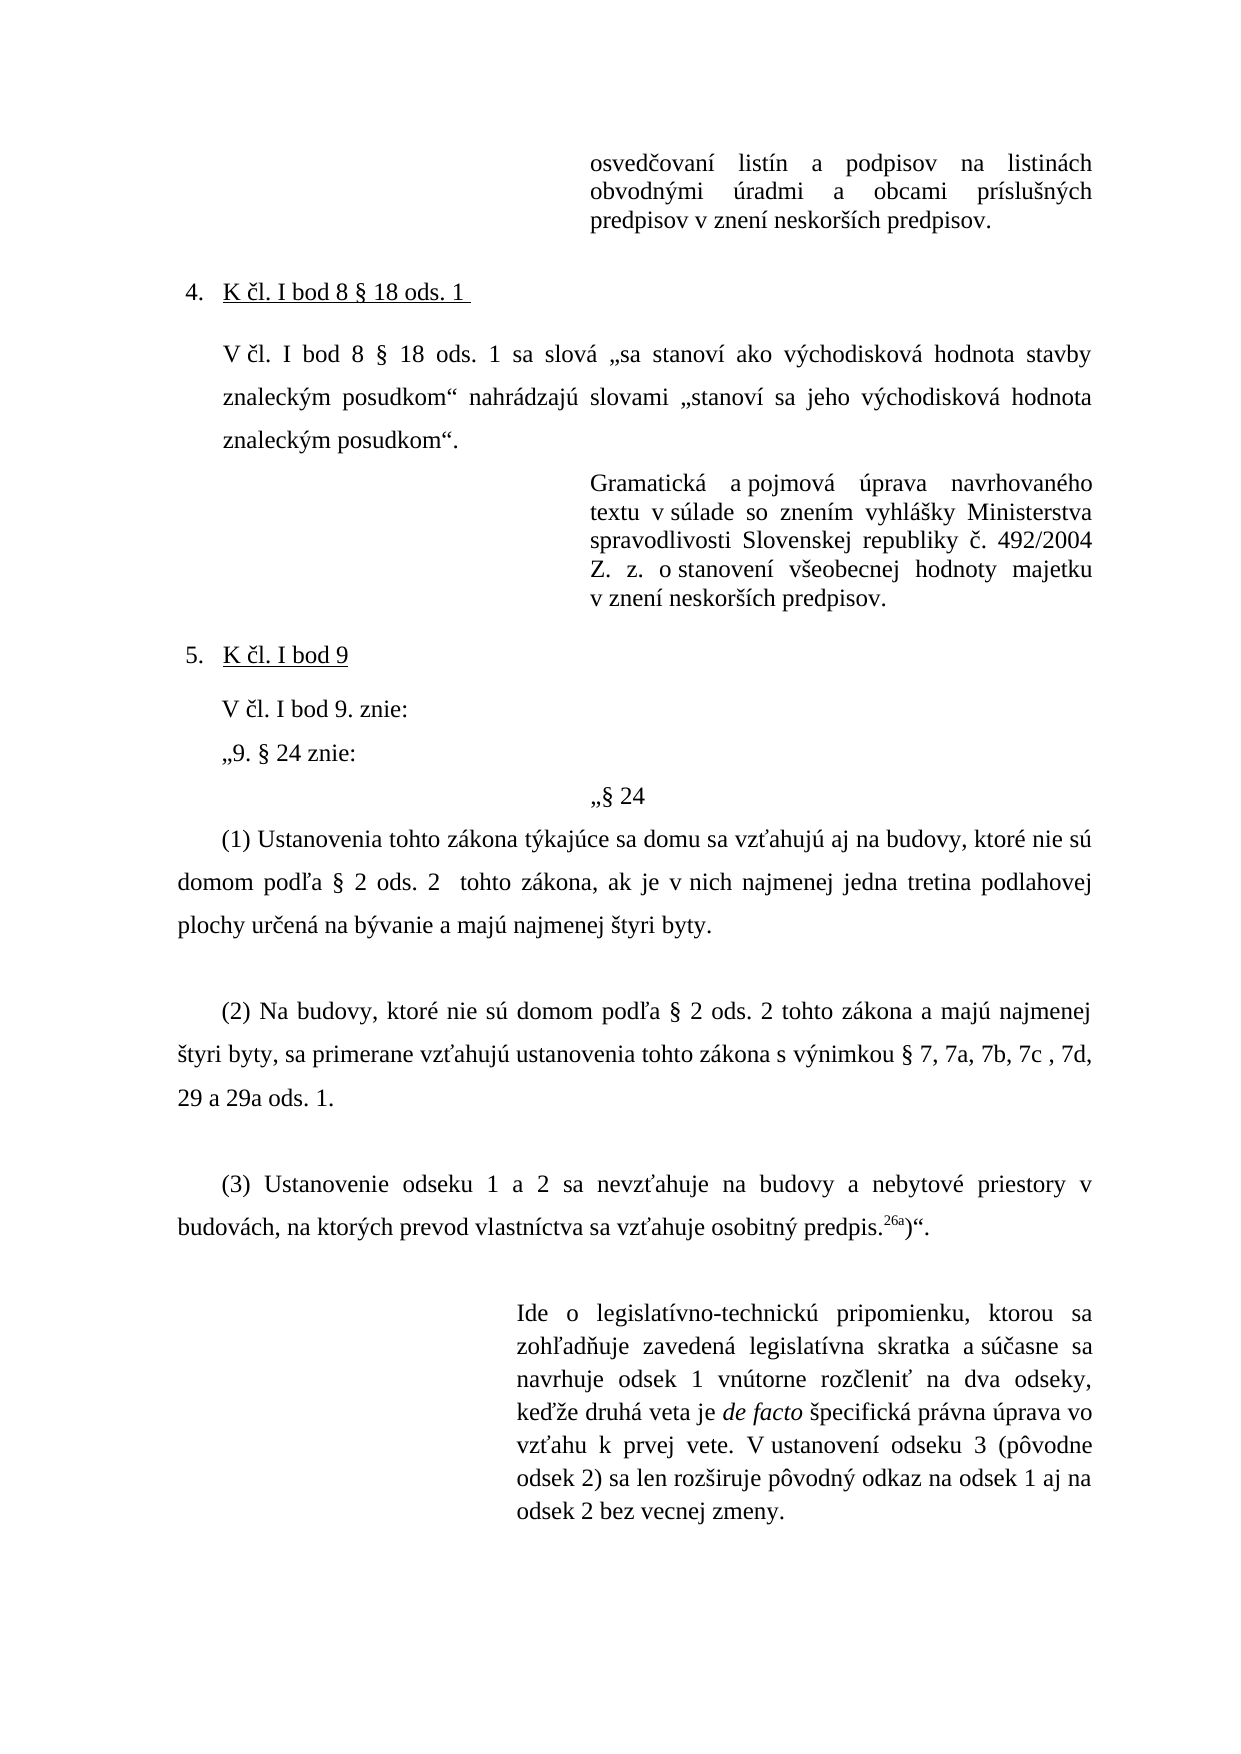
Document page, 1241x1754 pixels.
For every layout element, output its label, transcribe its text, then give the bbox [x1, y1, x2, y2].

text „9. § 24 znie: [221, 738, 1093, 766]
text (3) Ustanovenie odseku 1 a 2 sa nevzťahuje na budovy a nebytové priestory v budovách, na ktorých prevod vlastníctva sa vzťahuje osobitný predpis.26a)“. [177, 1169, 1093, 1241]
text (2) Na budovy, ktoré nie sú domom podľa § 2 ods. 2 tohto zákona a majú najmenej štyri byty, sa primerane vzťahujú ustanovenia tohto zákona s výnimkou § 7, 7a, 7b, 7c , 7d, 29 a 29a ods. 1. [177, 996, 1093, 1111]
text V čl. I bod 9. znie: [221, 694, 1093, 723]
list Gramatická a pojmová úprava navrhovaného textu v súlade so znením vyhlášky Ministerstva spravodlivosti Slovenskej republiky č. 492/2004 Z. z. o stanovení všeobecnej hodnoty majetku v znení neskorších predpisov. [590, 468, 1093, 612]
list K čl. I bod 9 [185, 641, 1093, 669]
text Ide o legislatívno-technickú pripomienku, ktorou sa zohľadňuje zavedená legislatívna skratka a súčasne sa navrhuje odsek 1 vnútorne rozčleniť na dva odseky, keďže druhá veta je de facto špecifická právna úprava vo vzťahu k prvej vete. V ustanovení odseku 3 (pôvodne odsek 2) sa len rozširuje pôvodný odkaz na odsek 1 aj na odsek 2 bez vecnej zmeny. [516, 1298, 1093, 1525]
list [590, 148, 1093, 234]
list V čl. I bod 8 § 18 ods. 1 sa slová „sa stanoví ako východisková hodnota stavby znaleckým posudkom“ nahrádzajú slovami „stanoví sa jeho východisková hodnota znaleckým posudkom“. [223, 339, 1093, 454]
text „§ 24 [148, 781, 1093, 809]
list K čl. I bod 8 § 18 ods. 1 [185, 277, 1093, 306]
text (1) Ustanovenia tohto zákona týkajúce sa domu sa vzťahujú aj na budovy, ktoré nie sú domom podľa § 2 ods. 2 tohto zákona, ak je v nich najmenej jedna tretina podlahovej plochy určená na bývanie a majú najmenej štyri byty. [177, 824, 1093, 939]
